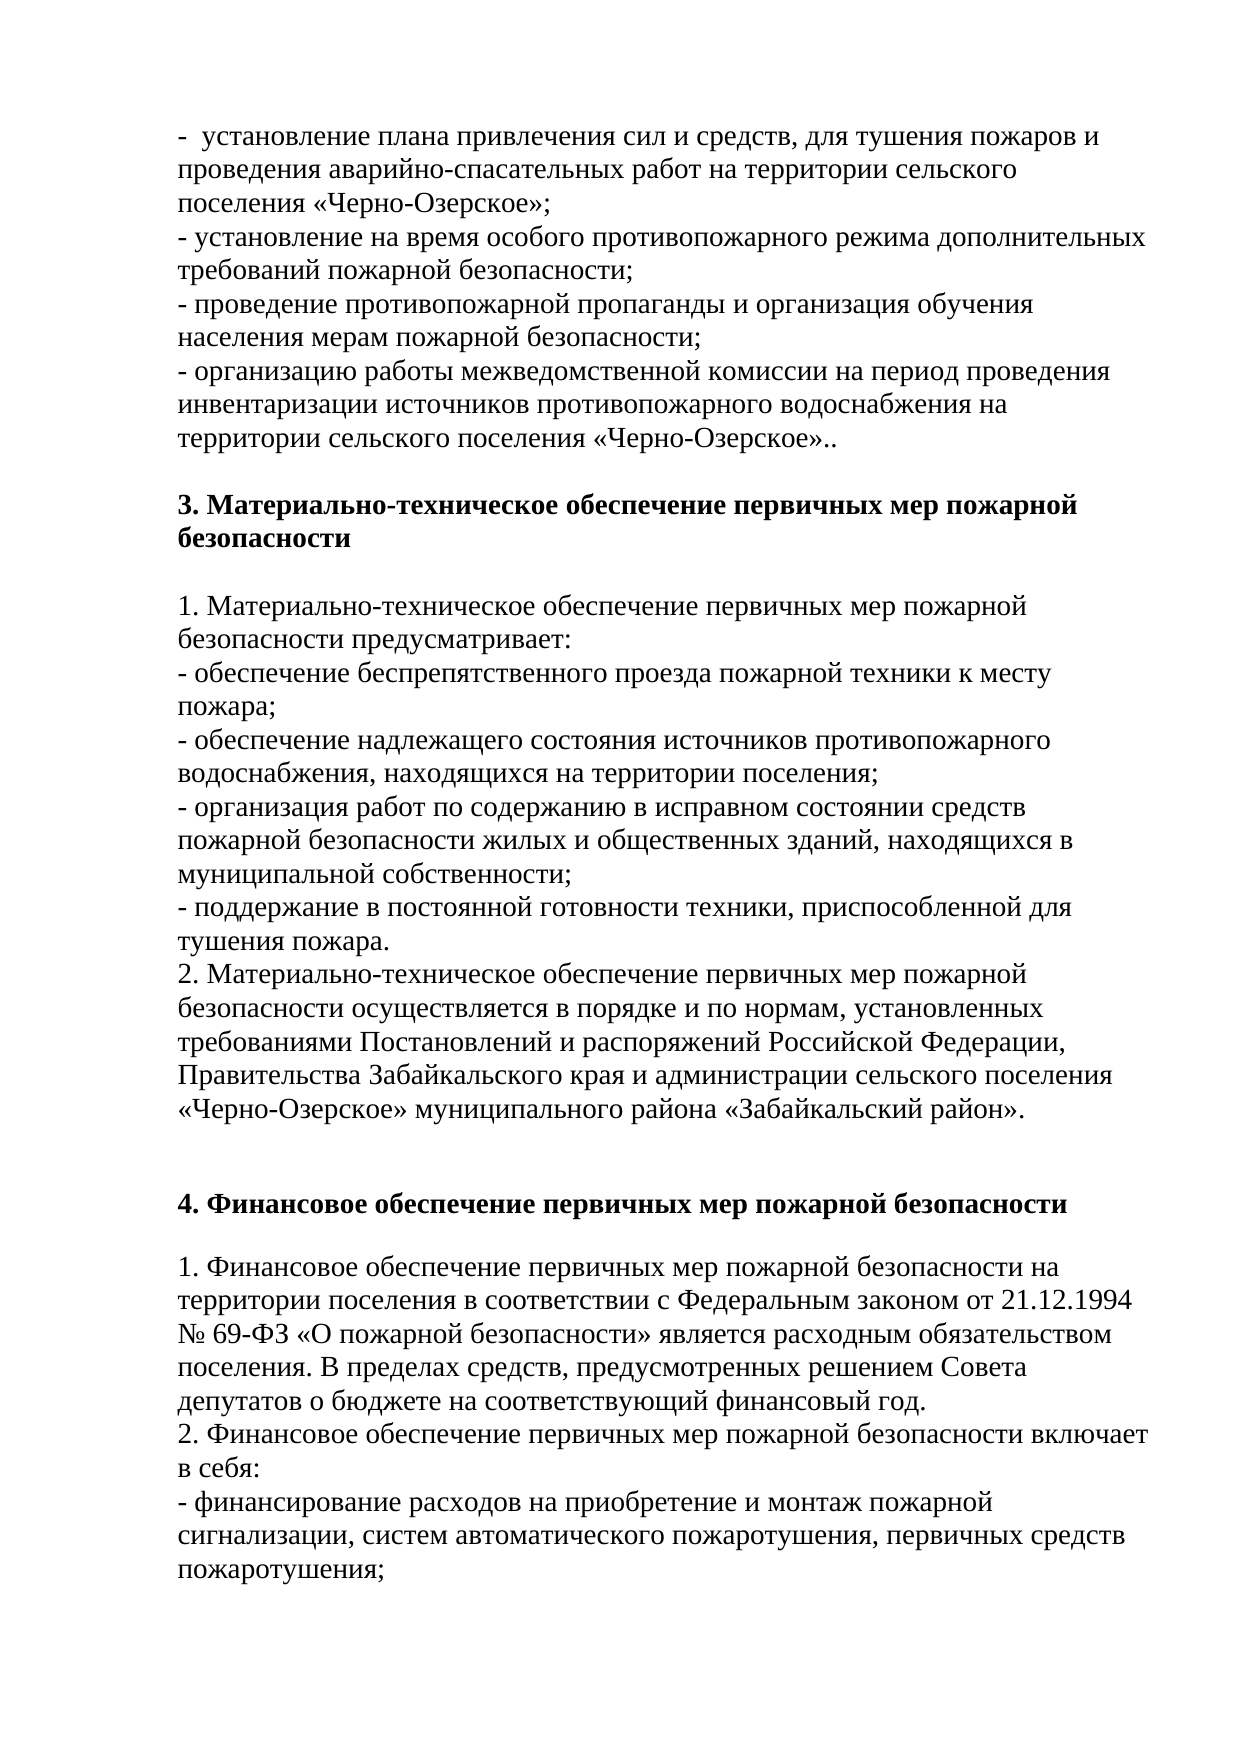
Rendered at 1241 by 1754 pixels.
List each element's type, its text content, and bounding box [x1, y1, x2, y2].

text - установление плана привлечения сил и средств, для тушения пожаров и проведения аварийно-спасательных работ на территории сельского [177, 118, 1152, 185]
text 4. Финансовое обеспечение первичных мер пожарной безопасности [177, 1153, 1152, 1249]
text поселения «Черно-Озерское»; - установление на время особого противопожарного режима дополнительных требований пожарной безопасности; - проведение противопожарной пропаганды и организация обучения населения мерам пожарной безопасности; - организацию работы межведомственной комиссии на период проведения инвентаризации источников противопожарного водоснабжения на территории сельского поселения «Черно-Озерское».. 3. Материально-техническое обеспечение первичных мер пожарной безопасности 1. Материально-техническое обеспечение первичных мер пожарной безопасности предусматривает: - обеспечение беспрепятственного проезда пожарной техники к месту пожара; - обеспечение надлежащего состояния источников противопожарного водоснабжения, находящихся на территории поселения; - организация работ по содержанию в исправном состоянии средств пожарной безопасности жилых и общественных зданий, находящихся в муниципальной собственности; - поддержание в постоянной готовности техники, приспособленной для тушения пожара. 2. Материально-техническое обеспечение первичных мер пожарной безопасности осуществляется в порядке и по нормам, установленных требованиями Постановлений и распоряжений Российской Федерации, Правительства Забайкальского края и администрации сельского поселения «Черно-Озерское» муниципального района «Забайкальский район». [177, 185, 1152, 1153]
text 1. Финансовое обеспечение первичных мер пожарной безопасности на территории поселения в соответствии с Федеральным законом от 21.12.1994 № 69-ФЗ «О пожарной безопасности» является расходным обязательством поселения. В пределах средств, предусмотренных решением Совета депутатов о бюджете на соответствующий финансовый год. 2. Финансовое обеспечение первичных мер пожарной безопасности включает в себя: - финансирование расходов на приобретение и монтаж пожарной сигнализации, систем автоматического пожаротушения, первичных средств пожаротушения; [177, 1249, 1152, 1613]
